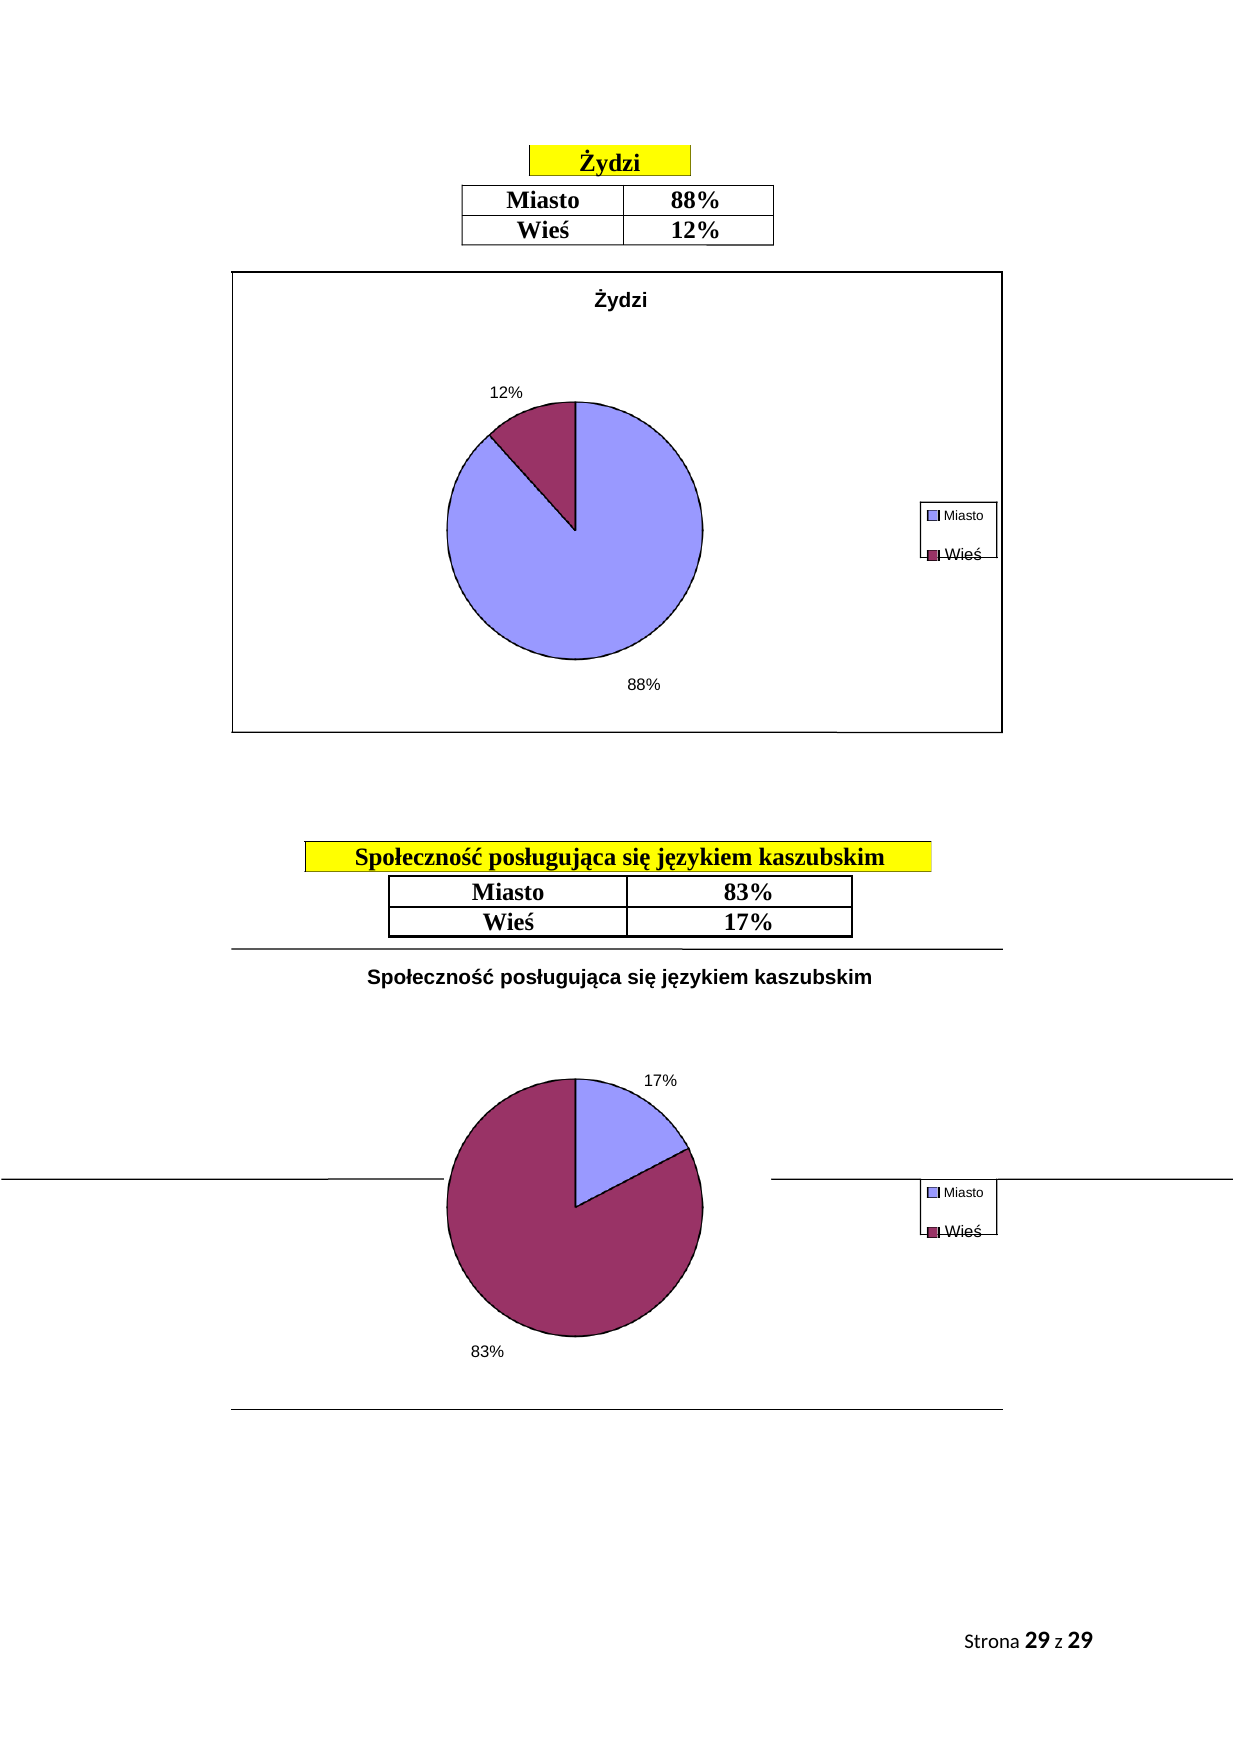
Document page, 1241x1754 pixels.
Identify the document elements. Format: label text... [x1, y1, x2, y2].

picture [444, 1076, 705, 1338]
text Wieś 12% [516, 215, 1093, 244]
text 88% [148, 675, 1140, 694]
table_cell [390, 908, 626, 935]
picture [926, 1227, 940, 1238]
picture [926, 510, 940, 521]
text Wieś [927, 545, 1093, 571]
text Miasto 88% [506, 185, 1093, 214]
picture [926, 550, 940, 561]
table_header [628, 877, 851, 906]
text 17% [643, 1070, 1093, 1089]
text Miasto [927, 508, 1093, 533]
picture [926, 1187, 940, 1198]
text Wieś [927, 1222, 1093, 1248]
picture [444, 399, 705, 661]
text Żydzi [148, 288, 1094, 312]
text Społeczność posługująca się językiem kaszubskim [148, 965, 1092, 989]
text Żydzi [148, 148, 1071, 176]
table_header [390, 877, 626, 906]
text Społeczność posługująca się językiem kaszubskim [148, 842, 1092, 870]
text Miasto [927, 1185, 1093, 1210]
text 83% [471, 1342, 1093, 1361]
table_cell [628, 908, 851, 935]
text 12% [489, 383, 1093, 402]
